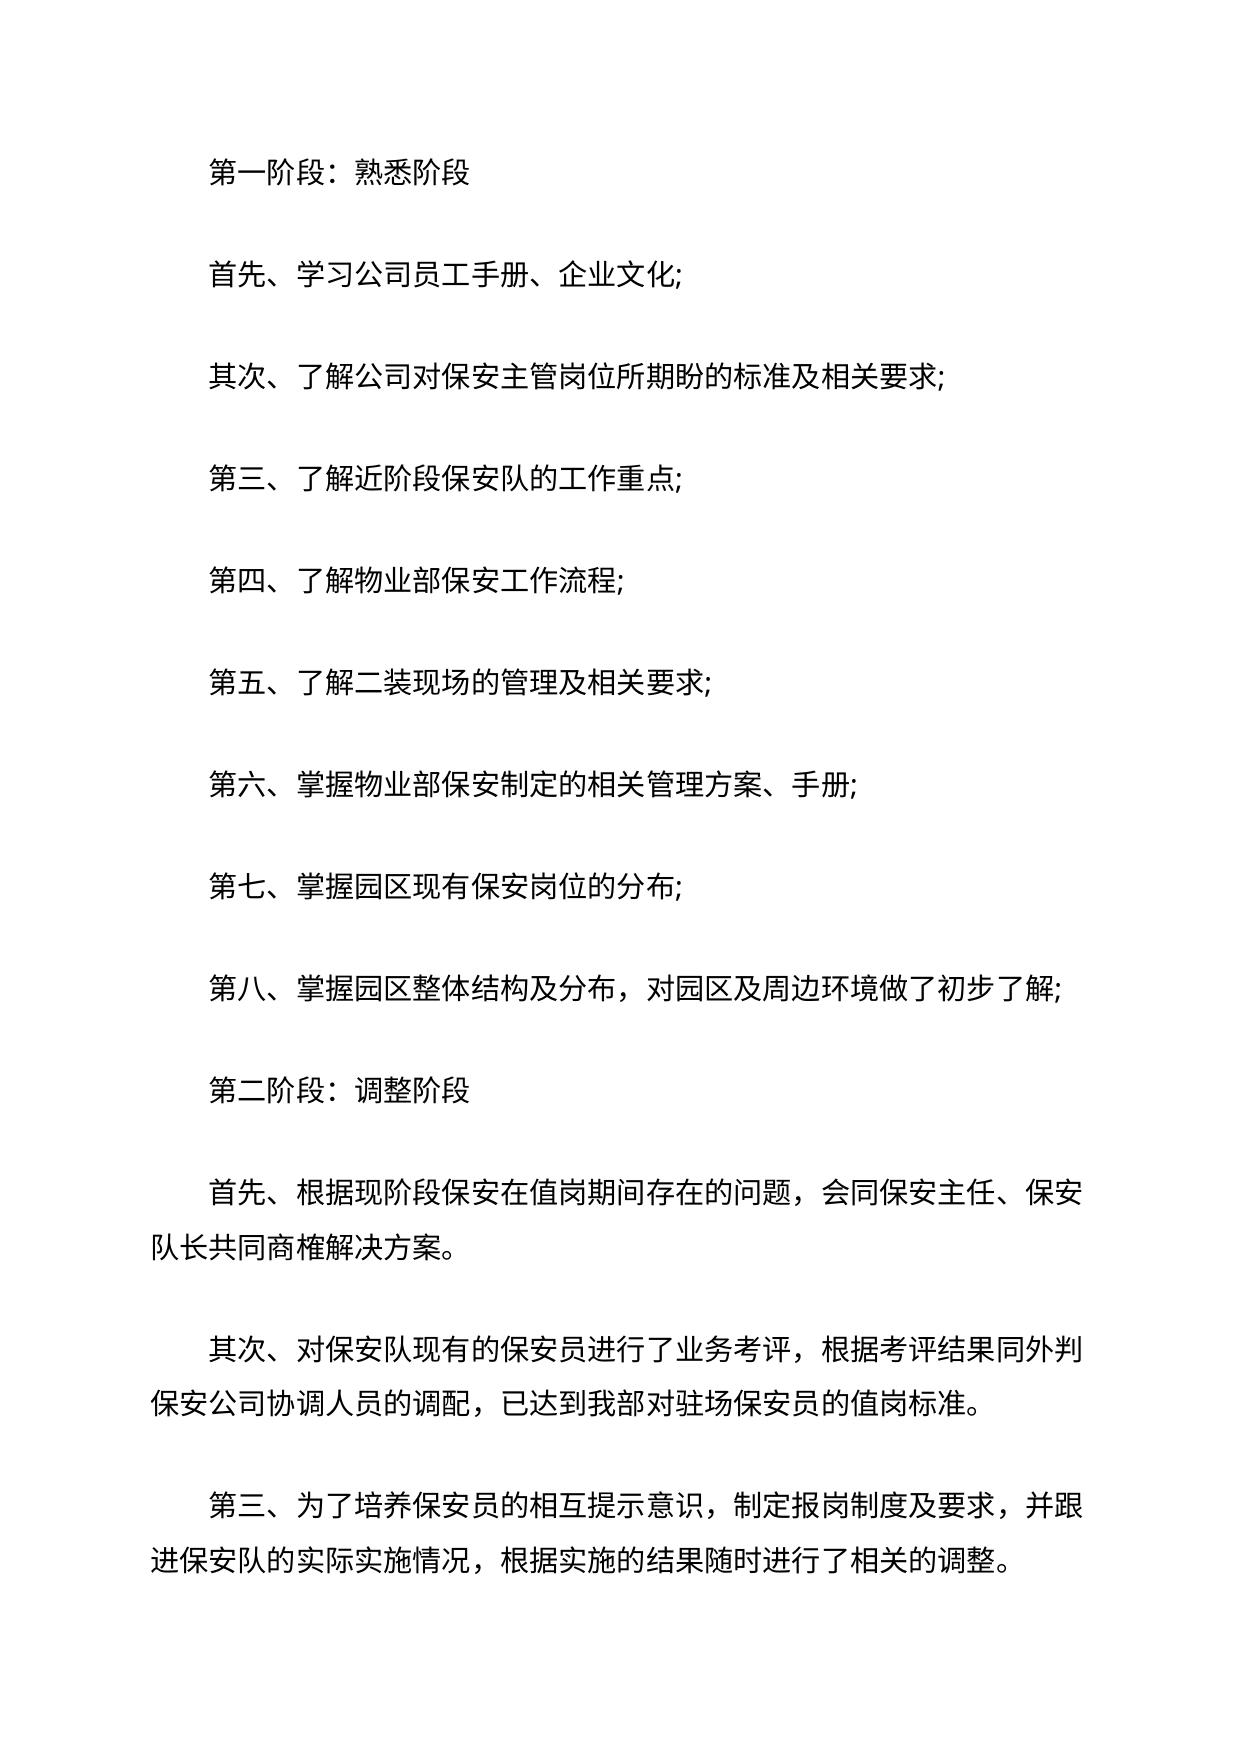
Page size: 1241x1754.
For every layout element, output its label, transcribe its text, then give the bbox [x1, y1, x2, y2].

text 第七、掌握园区现有保安岗位的分布; [150, 864, 1090, 906]
text 第六、掌握物业部保安制定的相关管理方案、手册; [150, 762, 1090, 804]
text 首先、学习公司员工手册、企业文化; [150, 252, 1090, 294]
text 第一阶段：熟悉阶段 [150, 150, 1090, 192]
text 第五、了解二装现场的管理及相关要求; [150, 660, 1090, 702]
text 第三、了解近阶段保安队的工作重点; [150, 456, 1090, 498]
text 第三、为了培养保安员的相互提示意识，制定报岗制度及要求，并跟进保安队的实际实施情况，根据实施的结果随时进行了相关的调整。 [150, 1483, 1090, 1580]
text 第四、了解物业部保安工作流程; [150, 558, 1090, 600]
text 第八、掌握园区整体结构及分布，对园区及周边环境做了初步了解; [150, 966, 1090, 1008]
text 其次、了解公司对保安主管岗位所期盼的标准及相关要求; [150, 354, 1090, 396]
text 其次、对保安队现有的保安员进行了业务考评，根据考评结果同外判保安公司协调人员的调配，已达到我部对驻场保安员的值岗标准。 [150, 1326, 1090, 1423]
text 首先、根据现阶段保安在值岗期间存在的问题，会同保安主任、保安队长共同商榷解决方案。 [150, 1169, 1090, 1267]
text 第二阶段：调整阶段 [150, 1068, 1090, 1110]
